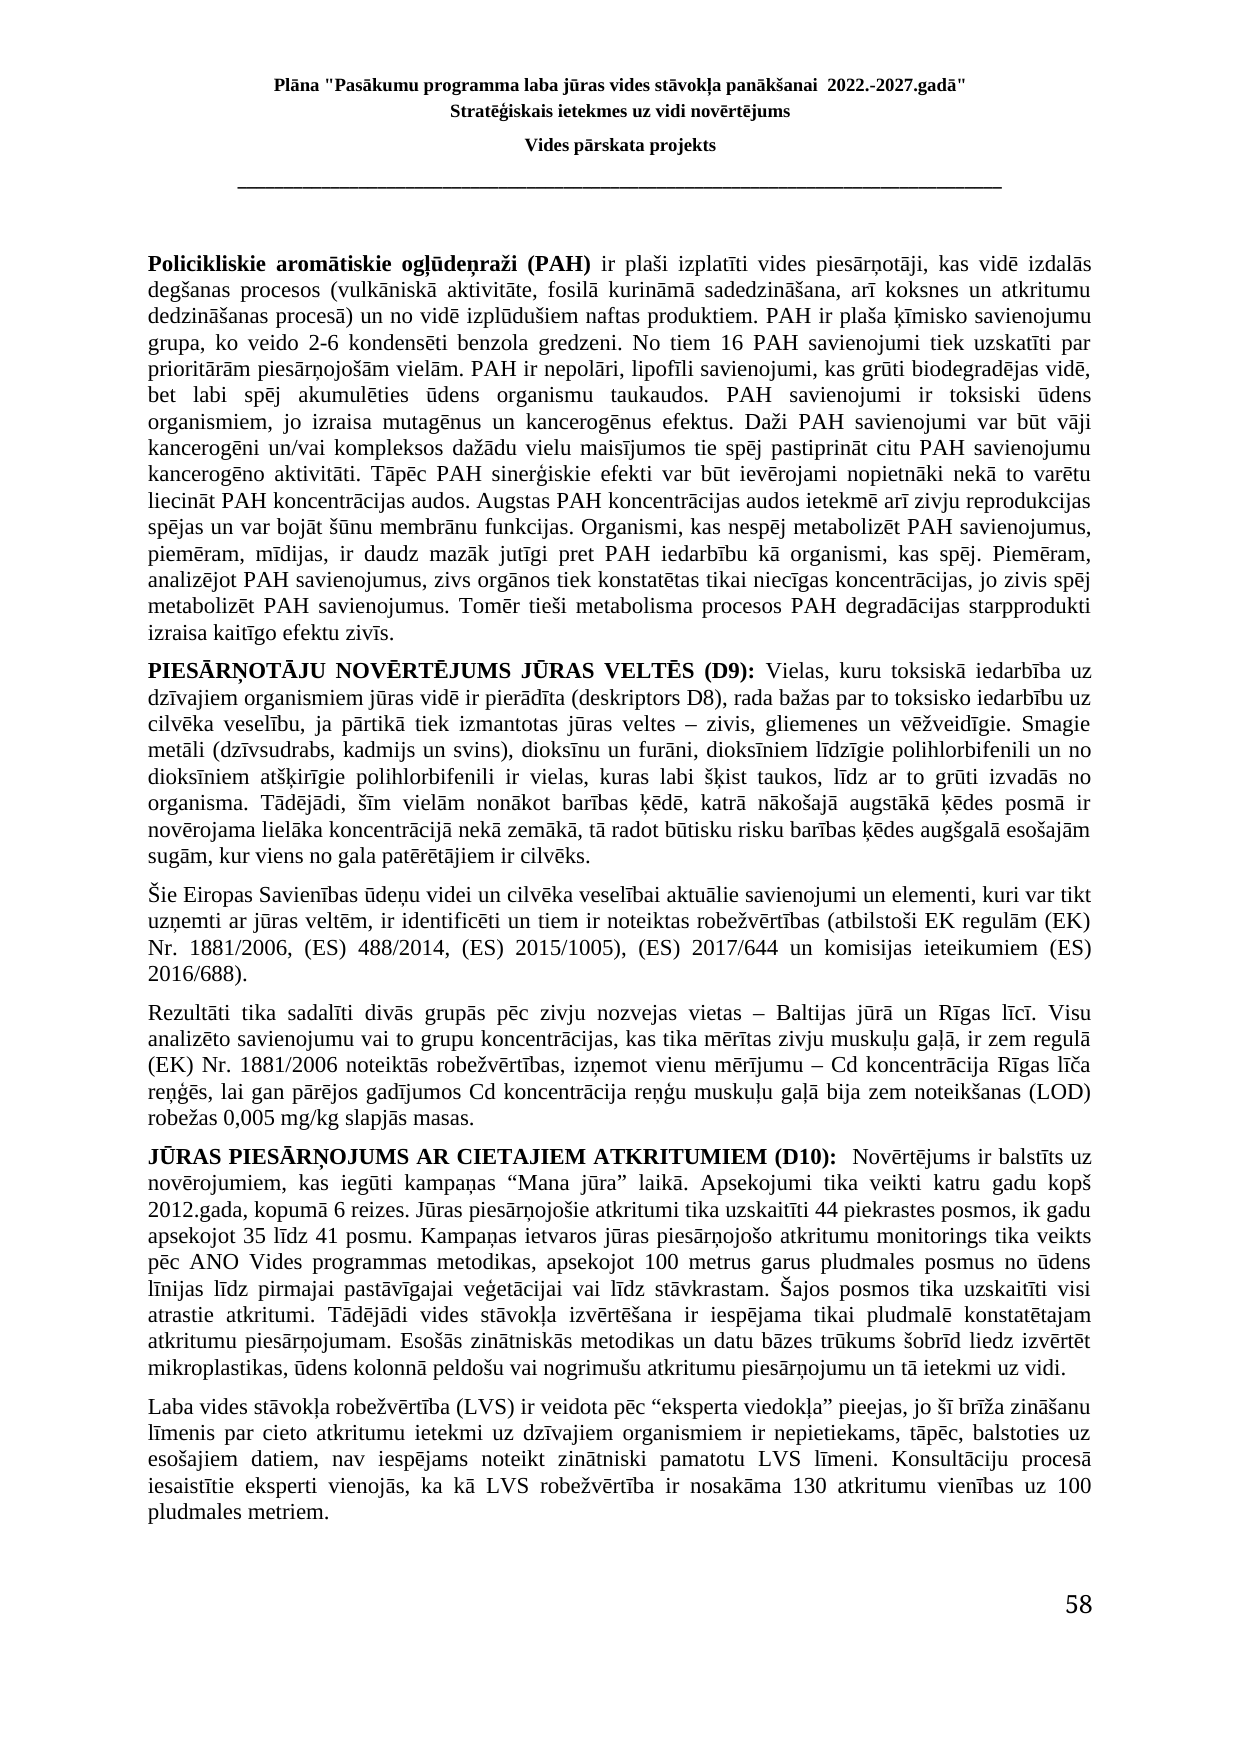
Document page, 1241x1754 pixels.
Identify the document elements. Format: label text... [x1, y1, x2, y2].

text PIESĀRŅOTĀJU NOVĒRTĒJUMS JŪRAS VELTĒS (D9): Vielas, kuru toksiskā iedarbība uz dzīvajiem organismiem jūras vidē ir pierādīta (deskriptors D8), rada bažas par to toksisko iedarbību uz cilvēka veselību, ja pārtikā tiek izmantotas jūras veltes – zivis, gliemenes un vēžveidīgie. Smagie metāli (dzīvsudrabs, kadmijs un svins), dioksīnu un furāni, dioksīniem līdzīgie polihlorbifenili un no dioksīniem atšķirīgie polihlorbifenili ir vielas, kuras labi šķist taukos, līdz ar to grūti izvadās no organisma. Tādējādi, šīm vielām nonākot barības ķēdē, katrā nākošajā augstākā ķēdes posmā ir novērojama lielāka koncentrācijā nekā zemākā, tā radot būtisku risku barības ķēdes augšgalā esošajām sugām, kur viens no gala patērētājiem ir cilvēks. [148, 657, 1093, 868]
text Policikliskie aromātiskie ogļūdeņraži (PAH) ir plaši izplatīti vides piesārņotāji, kas vidē izdalās degšanas procesos (vulkāniskā aktivitāte, fosilā kurināmā sadedzināšana, arī koksnes un atkritumu dedzināšanas procesā) un no vidē izplūdušiem naftas produktiem. PAH ir plaša ķīmisko savienojumu grupa, ko veido 2-6 kondensēti benzola gredzeni. No tiem 16 PAH savienojumi tiek uzskatīti par prioritārām piesārņojošām vielām. PAH ir nepolāri, lipofīli savienojumi, kas grūti biodegradējas vidē, bet labi spēj akumulēties ūdens organismu taukaudos. PAH savienojumi ir toksiski ūdens organismiem, jo izraisa mutagēnus un kancerogēnus efektus. Daži PAH savienojumi var būt vāji kancerogēni un/vai kompleksos dažādu vielu maisījumos tie spēj pastiprināt citu PAH savienojumu kancerogēno aktivitāti. Tāpēc PAH sinerģiskie efekti var būt ievērojami nopietnāki nekā to varētu liecināt PAH koncentrācijas audos. Augstas PAH koncentrācijas audos ietekmē arī zivju reprodukcijas spējas un var bojāt šūnu membrānu funkcijas. Organismi, kas nespēj metabolizēt PAH savienojumus, piemēram, mīdijas, ir daudz mazāk jutīgi pret PAH iedarbību kā organismi, kas spēj. Piemēram, analizējot PAH savienojumus, zivs orgānos tiek konstatētas tikai niecīgas koncentrācijas, jo zivis spēj metabolizēt PAH savienojumus. Tomēr tieši metabolisma procesos PAH degradācijas starpprodukti izraisa kaitīgo efektu zivīs. [148, 250, 1093, 645]
text Laba vides stāvokļa robežvērtība (LVS) ir veidota pēc “eksperta viedokļa” pieejas, jo šī brīža zināšanu līmenis par cieto atkritumu ietekmi uz dzīvajiem organismiem ir nepietiekams, tāpēc, balstoties uz esošajiem datiem, nav iespējams noteikt zinātniski pamatotu LVS līmeni. Konsultāciju procesā iesaistītie eksperti vienojās, ka kā LVS robežvērtība ir nosakāma 130 atkritumu vienības uz 100 pludmales metriem. [148, 1393, 1093, 1524]
text JŪRAS PIESĀRŅOJUMS AR CIETAJIEM ATKRITUMIEM (D10): Novērtējums ir balstīts uz novērojumiem, kas iegūti kampaņas “Mana jūra” laikā. Apsekojumi tika veikti katru gadu kopš 2012.gada, kopumā 6 reizes. Jūras piesārņojošie atkritumi tika uzskaitīti 44 piekrastes posmos, ik gadu apsekojot 35 līdz 41 posmu. Kampaņas ietvaros jūras piesārņojošo atkritumu monitorings tika veikts pēc ANO Vides programmas metodikas, apsekojot 100 metrus garus pludmales posmus no ūdens līnijas līdz pirmajai pastāvīgajai veģetācijai vai līdz stāvkrastam. Šajos posmos tika uzskaitīti visi atrastie atkritumi. Tādējādi vides stāvokļa izvērtēšana ir iespējama tikai pludmalē konstatētajam atkritumu piesārņojumam. Esošās zinātniskās metodikas un datu bāzes trūkums šobrīd liedz izvērtēt mikroplastikas, ūdens kolonnā peldošu vai nogrimušu atkritumu piesārņojumu un tā ietekmi uz vidi. [148, 1143, 1093, 1380]
text Rezultāti tika sadalīti divās grupās pēc zivju nozvejas vietas – Baltijas jūrā un Rīgas līcī. Visu analizēto savienojumu vai to grupu koncentrācijas, kas tika mērītas zivju muskuļu gaļā, ir zem regulā (EK) Nr. 1881/2006 noteiktās robežvērtības, izņemot vienu mērījumu – Cd koncentrācija Rīgas līča reņģēs, lai gan pārējos gadījumos Cd koncentrācija reņģu muskuļu gaļā bija zem noteikšanas (LOD) robežas 0,005 mg/kg slapjās masas. [148, 999, 1093, 1131]
text Šie Eiropas Savienības ūdeņu videi un cilvēka veselībai aktuālie savienojumi un elementi, kuri var tikt uzņemti ar jūras veltēm, ir identificēti un tiem ir noteiktas robežvērtības (atbilstoši EK regulām (EK) Nr. 1881/2006, (ES) 488/2014, (ES) 2015/1005), (ES) 2017/644 un komisijas ieteikumiem (ES) 2016/688). [148, 881, 1093, 986]
